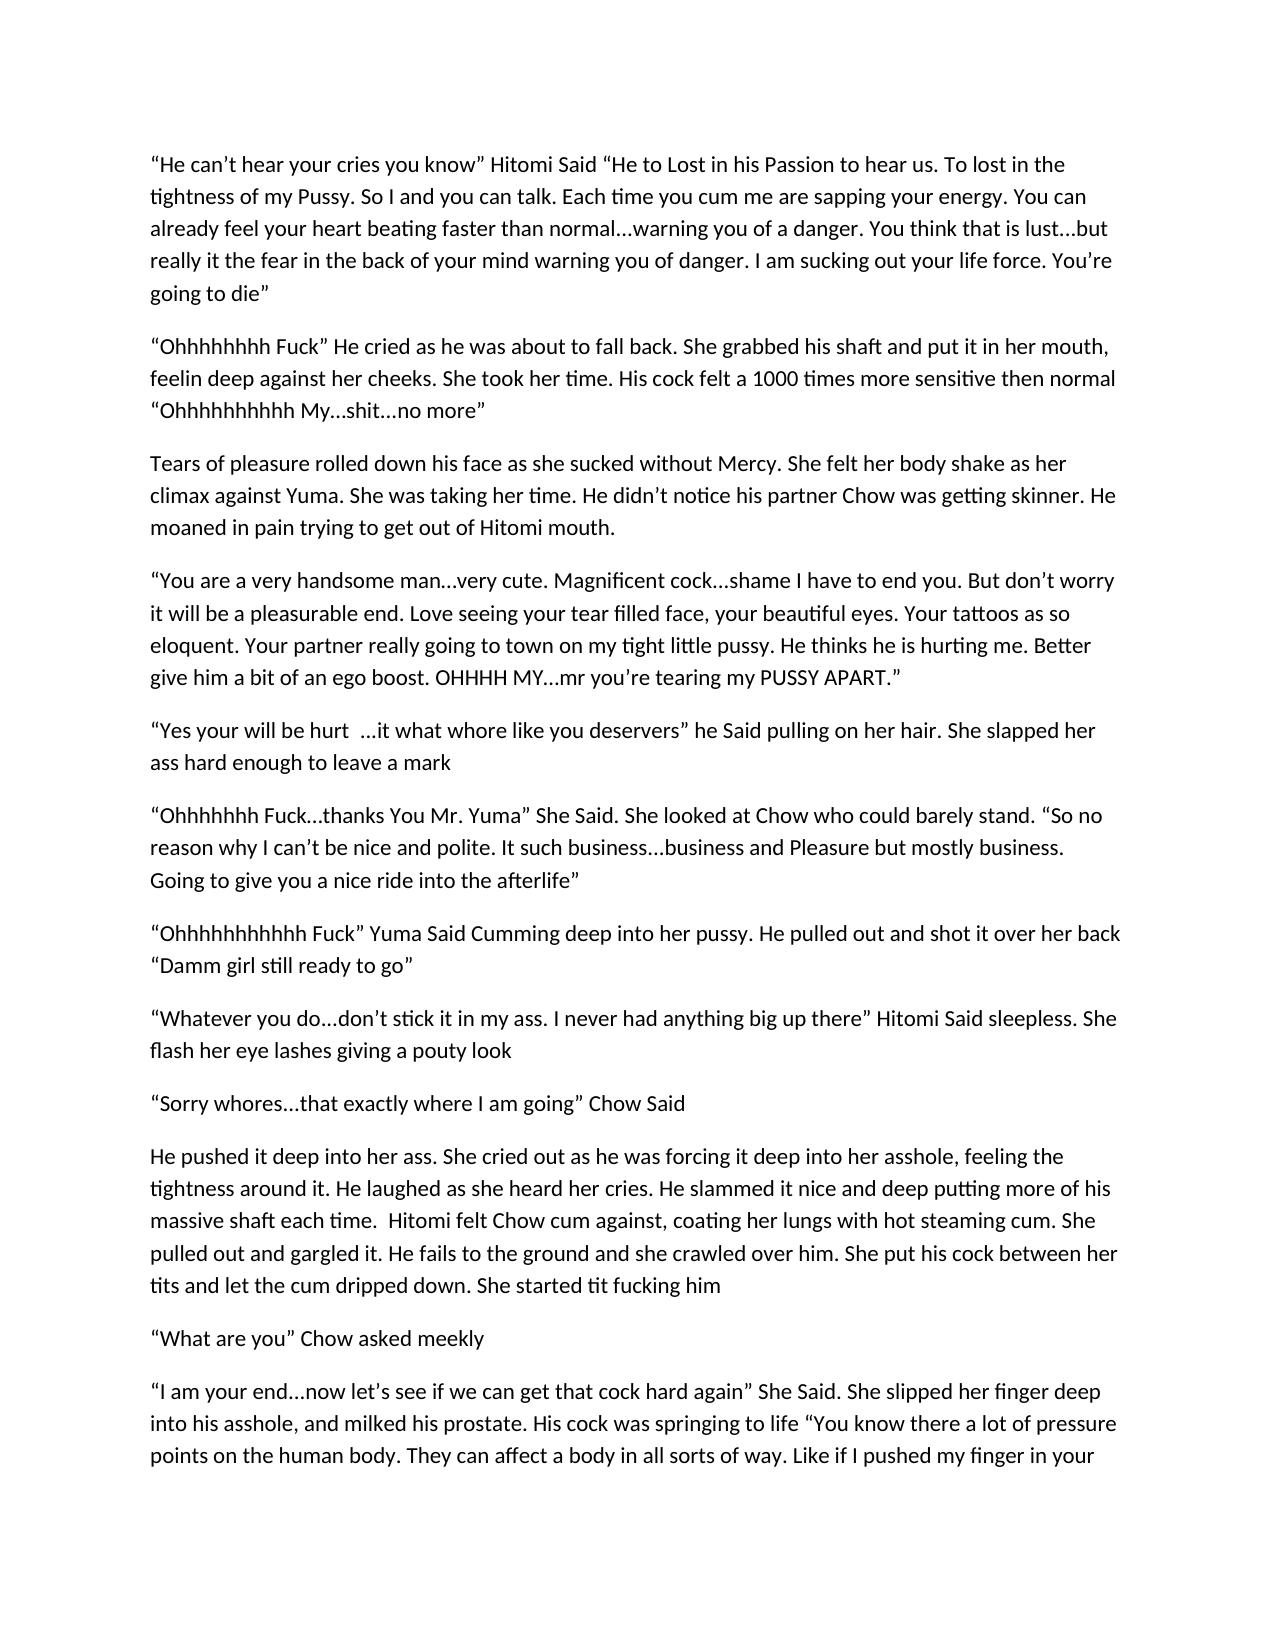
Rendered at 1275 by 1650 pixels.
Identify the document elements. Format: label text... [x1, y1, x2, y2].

text Tears of pleasure rolled down his face as she sucked without Mercy. She felt her body shake as her climax against Yuma. She was taking her time. He didn’t notice his partner Chow was getting skinner. He moaned in pain trying to get out of Hitomi mouth. [150, 449, 1125, 542]
text “You are a very handsome man…very cute. Magnificent cock...shame I have to end you. But don’t worry it will be a pleasurable end. Love seeing your tear filled face, your beautiful eyes. Your tattoos as so eloquent. Your partner really going to town on my tight little pussy. He thinks he is hurting me. Better give him a bit of an ego boost. OHHHH MY…mr you’re tearing my PUSSY APART.” [150, 567, 1125, 691]
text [150, 1377, 1125, 1469]
text “What are you” Chow asked meekly [150, 1324, 1125, 1352]
text “Sorry whores...that exactly where I am going” Chow Said [150, 1089, 1125, 1117]
text “He can’t hear your cries you know” Hitomi Said “He to Lost in his Passion to hear us. To lost in the tightness of my Pussy. So I and you can talk. Each time you cum me are sapping your energy. You can already feel your heart beating faster than normal...warning you of a danger. You think that is lust...but really it the fear in the back of your mind warning you of danger. I am sucking out your life force. You’re going to die” [150, 150, 1125, 307]
text “Yes your will be hurt ...it what whore like you deservers” he Said pulling on her hair. She slapped her ass hard enough to leave a mark [150, 716, 1125, 776]
text “Ohhhhhhhh Fuck” He cried as he was about to fall back. She grabbed his shaft and put it in her mouth, feelin deep against her cheeks. She took her time. His cock felt a 1000 times more sensitive then normal “Ohhhhhhhhhh My…shit...no more” [150, 332, 1125, 424]
text “Whatever you do...don’t stick it in my ass. I never had anything big up there” Hitomi Said sleepless. She flash her eye lashes giving a pouty look [150, 1004, 1125, 1064]
text He pushed it deep into her ass. She cried out as he was forcing it deep into her asshole, feeling the tightness around it. He laughed as she heard her cries. He slammed it nice and deep putting more of his massive shaft each time. Hitomi felt Chow cum against, coating her lungs with hot steaming cum. She pulled out and gargled it. He fails to the ground and she crawled over him. She put his cock between her tits and let the cum dripped down. She started tit fucking him [150, 1142, 1125, 1299]
text “Ohhhhhhh Fuck…thanks You Mr. Yuma” She Said. She looked at Chow who could barely stand. “So no reason why I can’t be nice and polite. It such business...business and Pleasure but mostly business. Going to give you a nice ride into the afterlife” [150, 801, 1125, 894]
text “Ohhhhhhhhhhh Fuck” Yuma Said Cumming deep into her pussy. He pulled out and shot it over her back “Damm girl still ready to go” [150, 919, 1125, 979]
